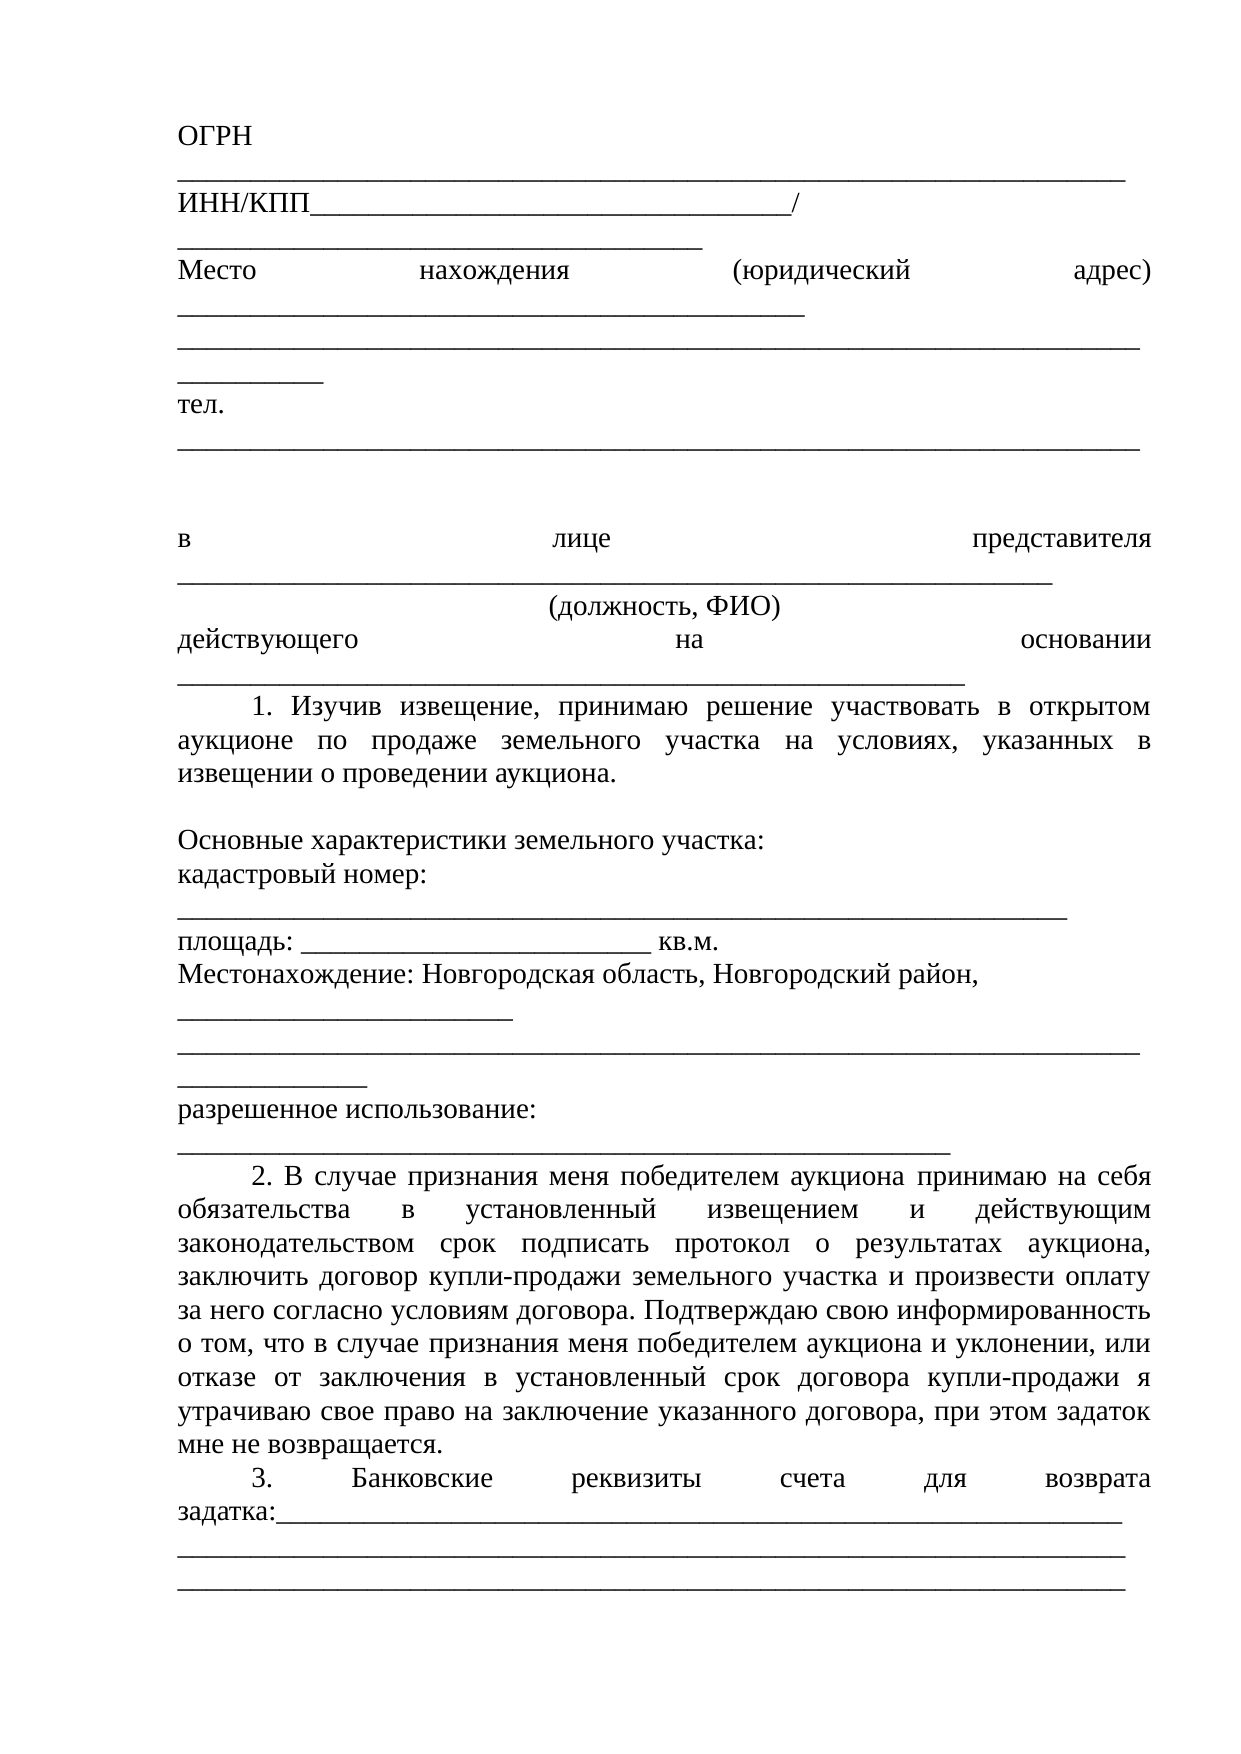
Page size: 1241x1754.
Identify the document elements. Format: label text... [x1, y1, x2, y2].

text _________________________________________________________________ [177, 1527, 1152, 1560]
text тел. __________________________________________________________________ [177, 386, 1152, 453]
text ОГРН _________________________________________________________________ [177, 118, 1152, 185]
text ____________________________________________________________________________ [177, 319, 1152, 386]
text площадь: ________________________ кв.м. [177, 923, 1152, 957]
text 2. В случае признания меня победителем аукциона принимаю на себя обязательства в установленный извещением и действующим законодательством срок подписать протокол о результатах аукциона, заключить договор купли-продажи земельного участка и произвести оплату за него согласно условиям договора. Подтверждаю свою информированность о том, что в случае признания меня победителем аукциона и уклонении, или отказе от заключения в установленный срок договора купли-продажи я утрачиваю свое право на заключение указанного договора, при этом задаток мне не возвращается. [177, 1158, 1152, 1460]
text ИНН/КПП_________________________________/____________________________________ [177, 185, 1152, 252]
text (должность, ФИО) [177, 588, 1152, 621]
text 1. Изучив извещение, принимаю решение участвовать в открытом аукционе по продаже земельного участка на условиях, указанных в извещении о проведении аукциона. [177, 688, 1152, 789]
text _________________________________________________________________ [177, 1560, 1152, 1594]
text _______________________________________________________________________________ [177, 1024, 1152, 1091]
text 3. Банковские реквизиты счета для возврата задатка:__________________________________________________________ [177, 1460, 1152, 1527]
text Место нахождения (юридический адрес) ___________________________________________ [177, 252, 1152, 319]
text в лице представителя ____________________________________________________________ [177, 521, 1152, 588]
text кадастровый номер: _____________________________________________________________ [177, 856, 1152, 923]
text Основные характеристики земельного участка: [177, 822, 1152, 856]
text разрешенное использование: _____________________________________________________ [177, 1091, 1152, 1158]
text Местонахождение: Новгородская область, Новгородский район, _______________________ [177, 957, 1152, 1024]
text действующего на основании ______________________________________________________ [177, 621, 1152, 688]
